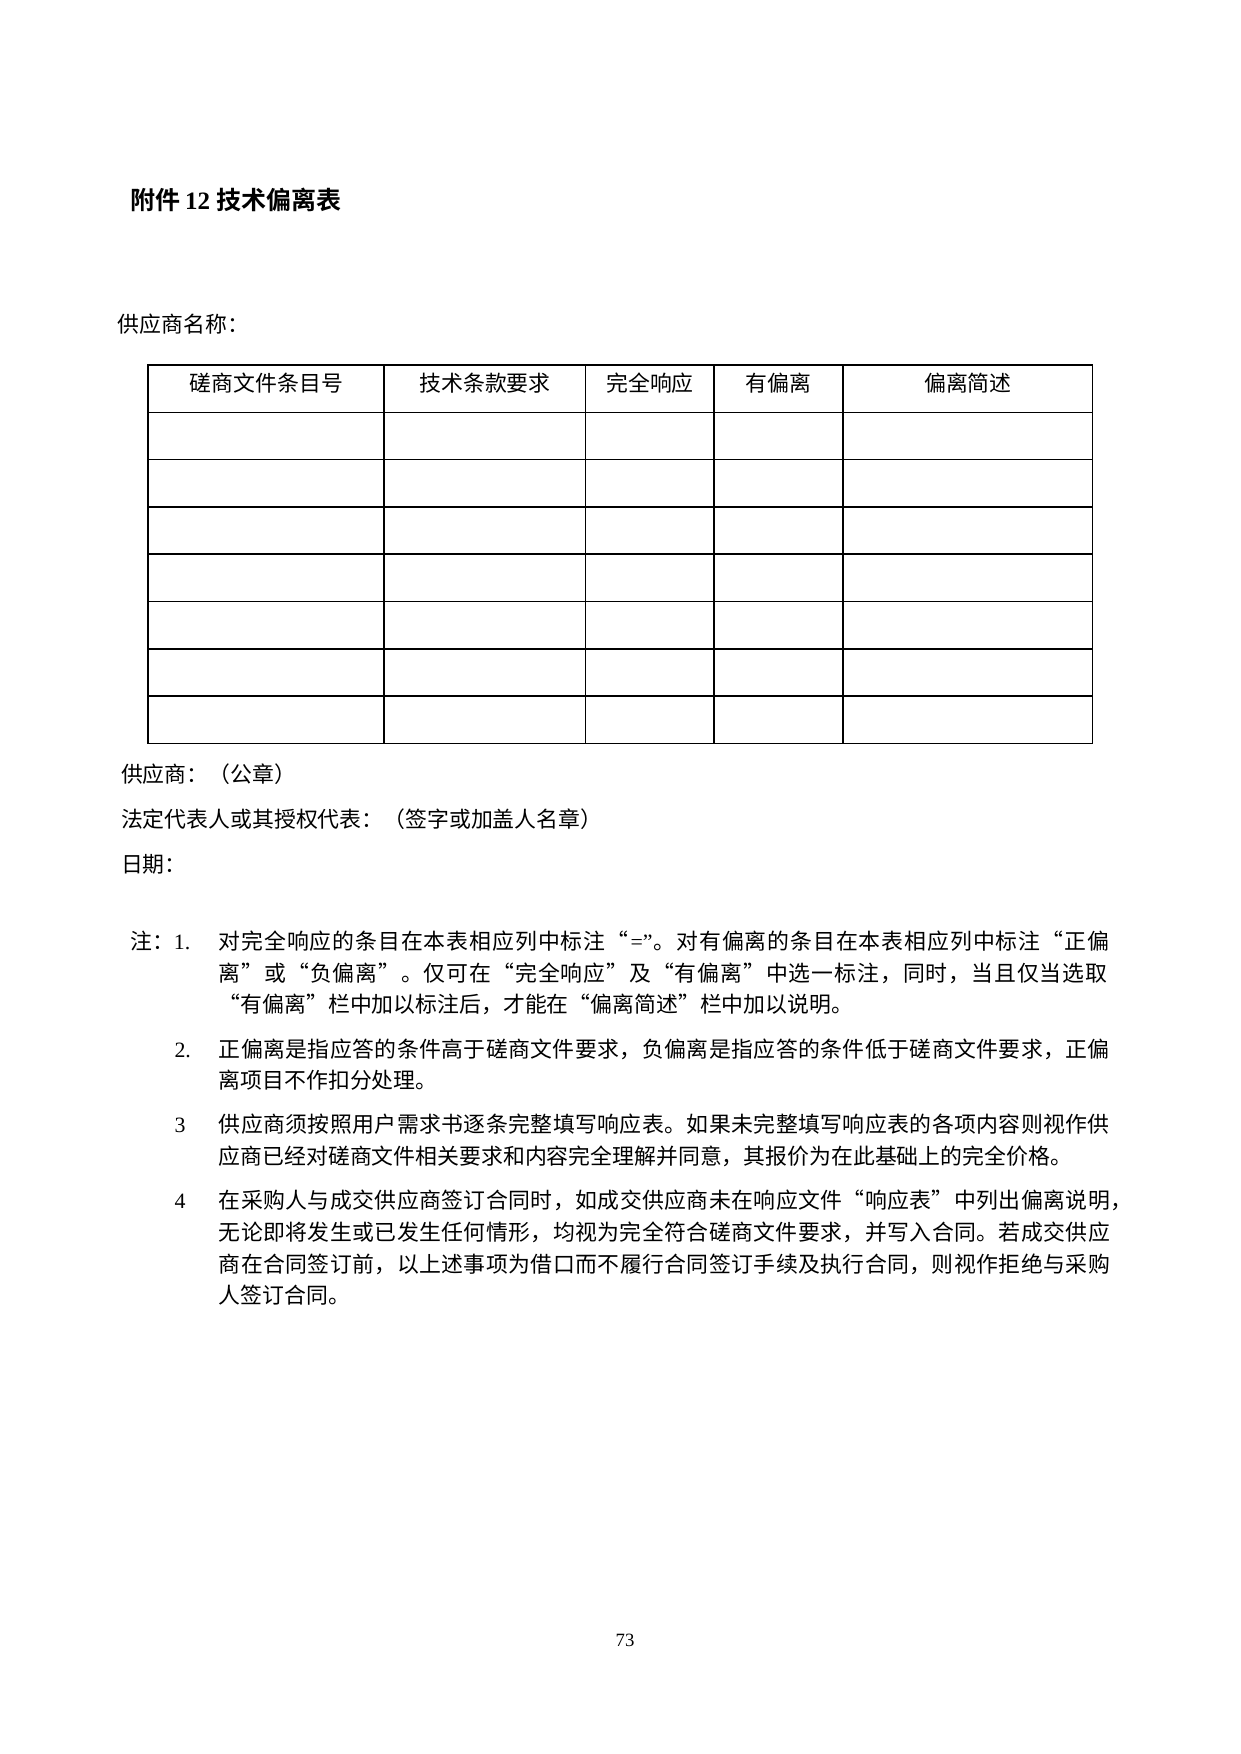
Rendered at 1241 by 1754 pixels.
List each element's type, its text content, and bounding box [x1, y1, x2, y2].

table_header 技术条款要求 [385, 366, 585, 411]
table_cell [149, 508, 383, 553]
table_header 磋商文件条目号 [149, 366, 383, 411]
table_cell [385, 413, 585, 459]
table_cell [715, 555, 842, 601]
text 4 在采购人与成交供应商签订合同时，如成交供应商未在响应文件“响应表”中列出偏离说明，无论即将发生或已发生任何情形，均视为完全符合磋商文件要求，并写入合同。若成交供应商在合同签订前，以上述事项为借口而不履行合同签订手续及执行合同，则视作拒绝与采购人签订合同。 [174, 1183, 1110, 1310]
table_cell [385, 555, 585, 601]
table_header 有偏离 [715, 366, 842, 411]
text 法定代表人或其授权代表：（签字或加盖人名章） [119, 802, 1110, 834]
table_cell [586, 508, 713, 553]
table_cell [586, 413, 713, 459]
table_header 完全响应 [586, 366, 713, 411]
table_cell [586, 697, 713, 742]
text 3 供应商须按照用户需求书逐条完整填写响应表。如果未完整填写响应表的各项内容则视作供应商已经对磋商文件相关要求和内容完全理解并同意，其报价为在此基础上的完全价格。 [174, 1107, 1110, 1171]
table_cell [715, 650, 842, 695]
table_cell [844, 460, 1092, 506]
table_cell [844, 650, 1092, 695]
table_cell [715, 413, 842, 459]
table_cell [586, 602, 713, 648]
table_cell [385, 508, 585, 553]
table_cell [715, 697, 842, 742]
text 供应商名称： [117, 307, 1110, 339]
table_cell [844, 413, 1092, 459]
text 2. 正偏离是指应答的条件高于磋商文件要求，负偏离是指应答的条件低于磋商文件要求，正偏离项目不作扣分处理。 [174, 1032, 1110, 1095]
table_cell [149, 697, 383, 742]
table_cell [385, 460, 585, 506]
list 附件12 技术偏离表 [130, 166, 1110, 231]
table_cell [149, 602, 383, 648]
table_cell [149, 555, 383, 601]
table_cell [844, 508, 1092, 553]
table_header 偏离简述 [844, 366, 1092, 411]
table_cell [586, 555, 713, 601]
table_cell [586, 650, 713, 695]
table_cell [715, 460, 842, 506]
text 供应商：（公章） [119, 757, 1110, 789]
table_cell [149, 460, 383, 506]
table_cell [844, 555, 1092, 601]
table_cell [844, 697, 1092, 742]
text 注：1. 对完全响应的条目在本表相应列中标注“=”。对有偏离的条目在本表相应列中标注“正偏离”或“负偏离”。仅可在“完全响应”及“有偏离”中选一标注，同时，当且仅当选取“有偏离”栏中加以标注后，才能在“偏离简述”栏中加以说明。 [130, 924, 1110, 1019]
table_cell [149, 650, 383, 695]
table_cell [385, 697, 585, 742]
table_cell [149, 413, 383, 459]
table_cell [715, 602, 842, 648]
table_cell [385, 650, 585, 695]
table_cell [844, 602, 1092, 648]
text 日期： [119, 847, 1110, 879]
table_cell [715, 508, 842, 553]
table_cell [385, 602, 585, 648]
table_cell [586, 460, 713, 506]
